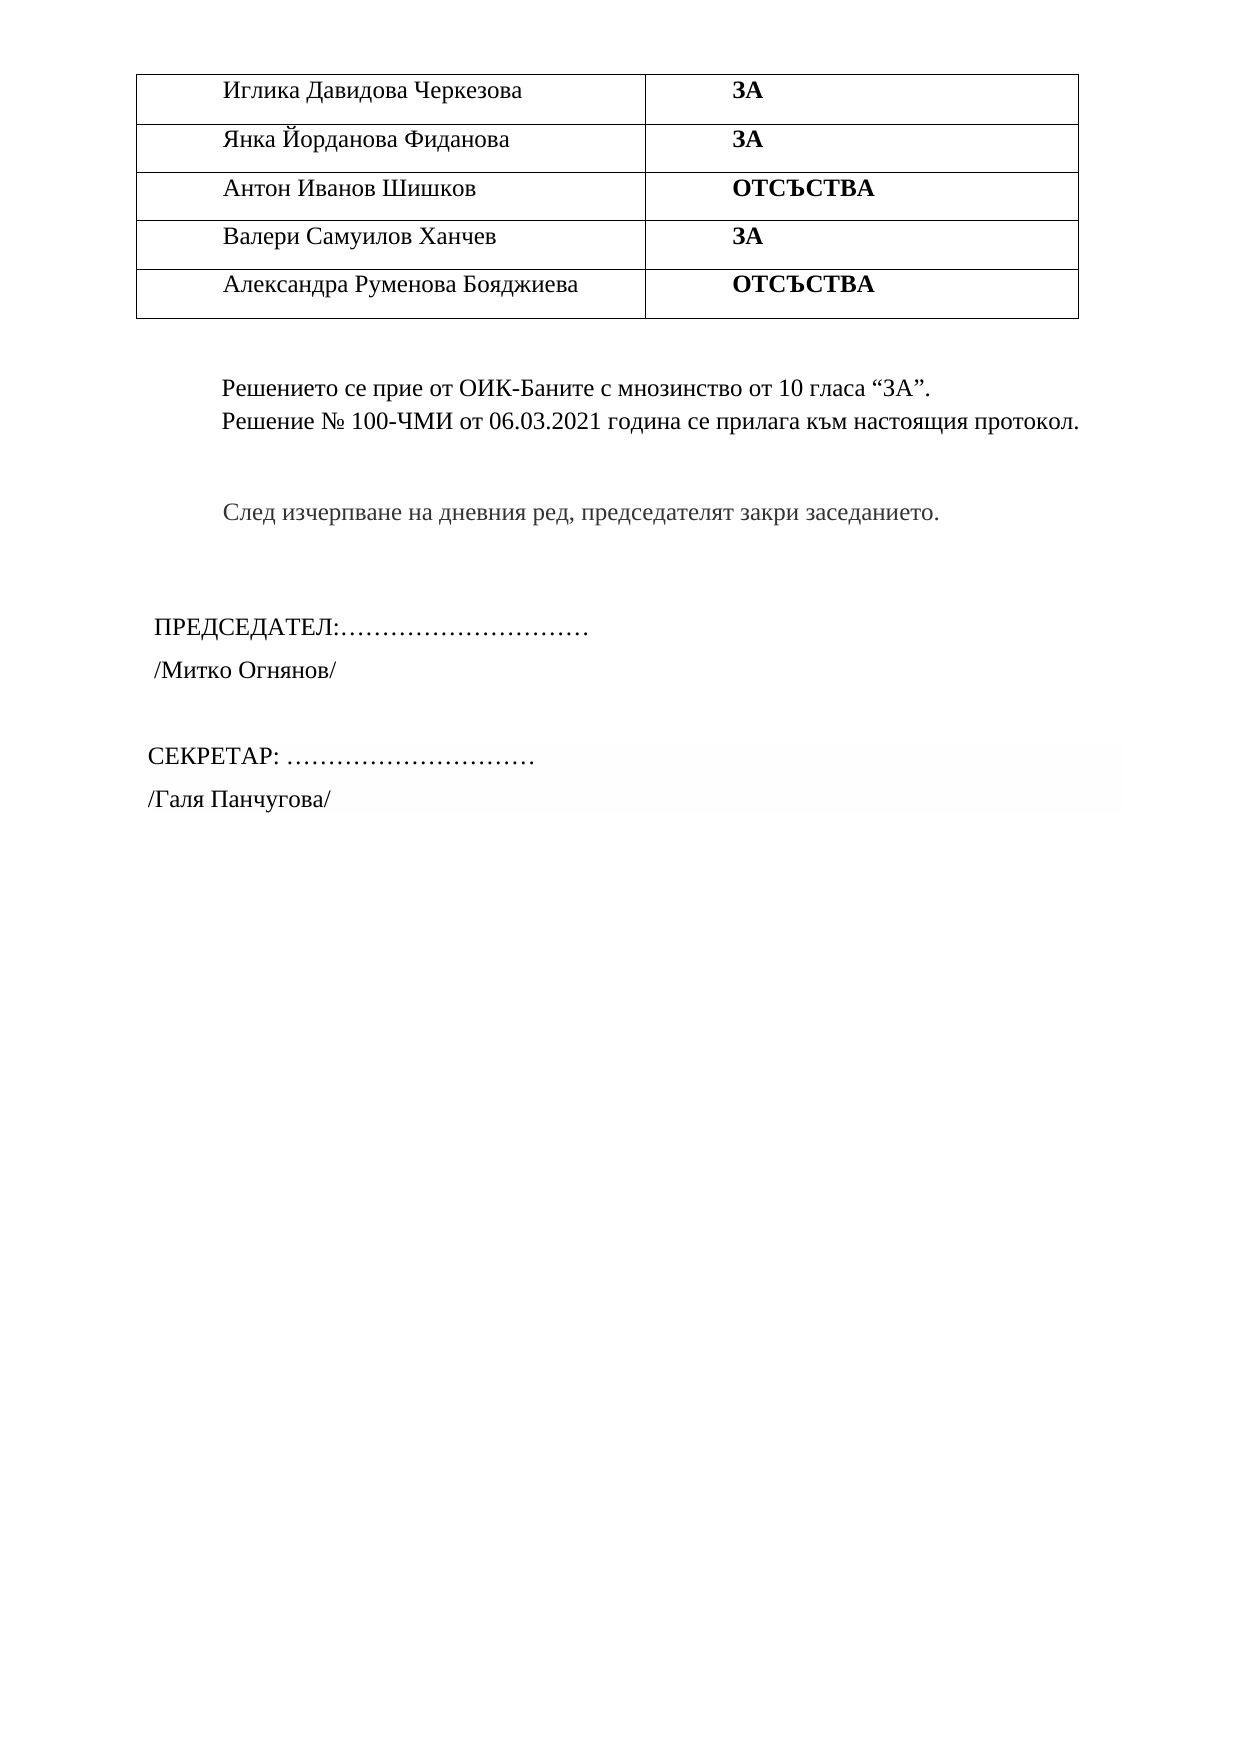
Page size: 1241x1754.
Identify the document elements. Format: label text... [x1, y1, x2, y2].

table_cell ОТСЪСТВА [646, 173, 1078, 220]
table_cell Антон Иванов Шишков [137, 173, 645, 220]
table_cell Валери Самуилов Ханчев [137, 221, 645, 268]
table_cell ЗА [646, 221, 1078, 268]
table_cell Александра Руменова Бояджиева [137, 270, 645, 318]
text /Галя Панчугова/ [148, 784, 1122, 813]
table_cell ОТСЪСТВА [646, 270, 1078, 318]
table_cell ЗА [646, 75, 1078, 123]
text ПРЕДСЕДАТЕЛ:………………………… /Митко Огнянов/ [148, 612, 1122, 683]
text Решение № 100-ЧМИ от 06.03.2021 година се прилага към настоящия протокол. [148, 406, 1122, 435]
table_cell Иглика Давидова Черкезова [137, 75, 645, 123]
text СЕКРЕТАР: ………………………… [148, 741, 1122, 770]
table_cell ЗА [646, 125, 1078, 172]
text След изчерпване на дневния ред, председателят закри заседанието. [148, 497, 1122, 525]
table_cell Янка Йорданова Фиданова [137, 125, 645, 172]
text Решението се прие от ОИК-Баните с мнозинство от 10 гласа “ЗА”. [148, 373, 1122, 402]
